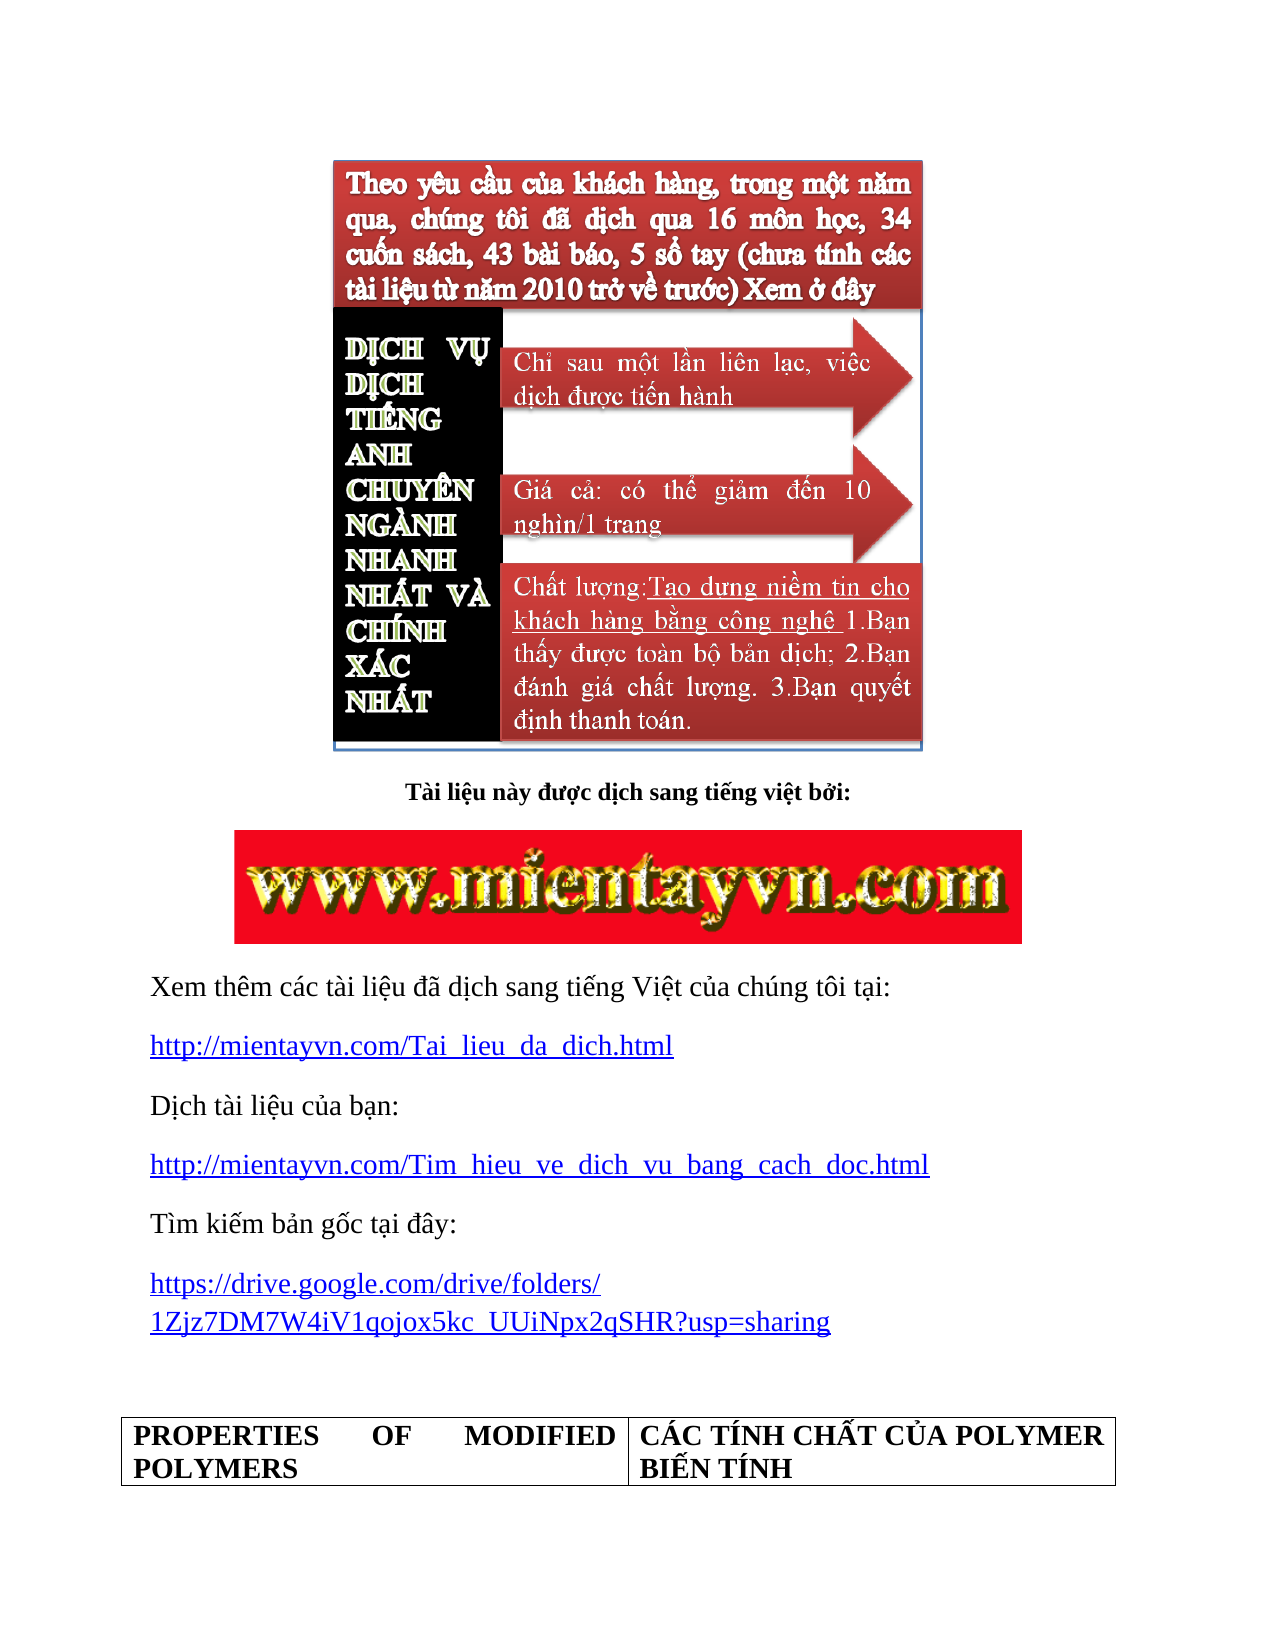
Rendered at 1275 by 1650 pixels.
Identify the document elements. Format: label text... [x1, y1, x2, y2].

text Tìm kiếm bản gốc tại đây: [150, 1206, 1106, 1240]
picture [234, 830, 1022, 944]
text http://mientayvn.com/Tim_hieu_ve_dich_vu_bang_cach_doc.html [150, 1147, 1106, 1181]
text http://mientayvn.com/Tai_lieu_da_dich.html [150, 1028, 1106, 1062]
text Xem thêm các tài liệu đã dịch sang tiếng Việt của chúng tôi tại: [150, 969, 1106, 1002]
text https://drive.google.com/drive/folders/1Zjz7DM7W4iV1qojox5kc_UUiNpx2qSHR?usp=sharing [150, 1266, 1106, 1338]
picture [319, 150, 937, 752]
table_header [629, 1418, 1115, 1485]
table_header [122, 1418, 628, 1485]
text Dịch tài liệu của bạn: [150, 1088, 1106, 1121]
text Tài liệu này được dịch sang tiếng việt bởi: [150, 777, 1106, 805]
